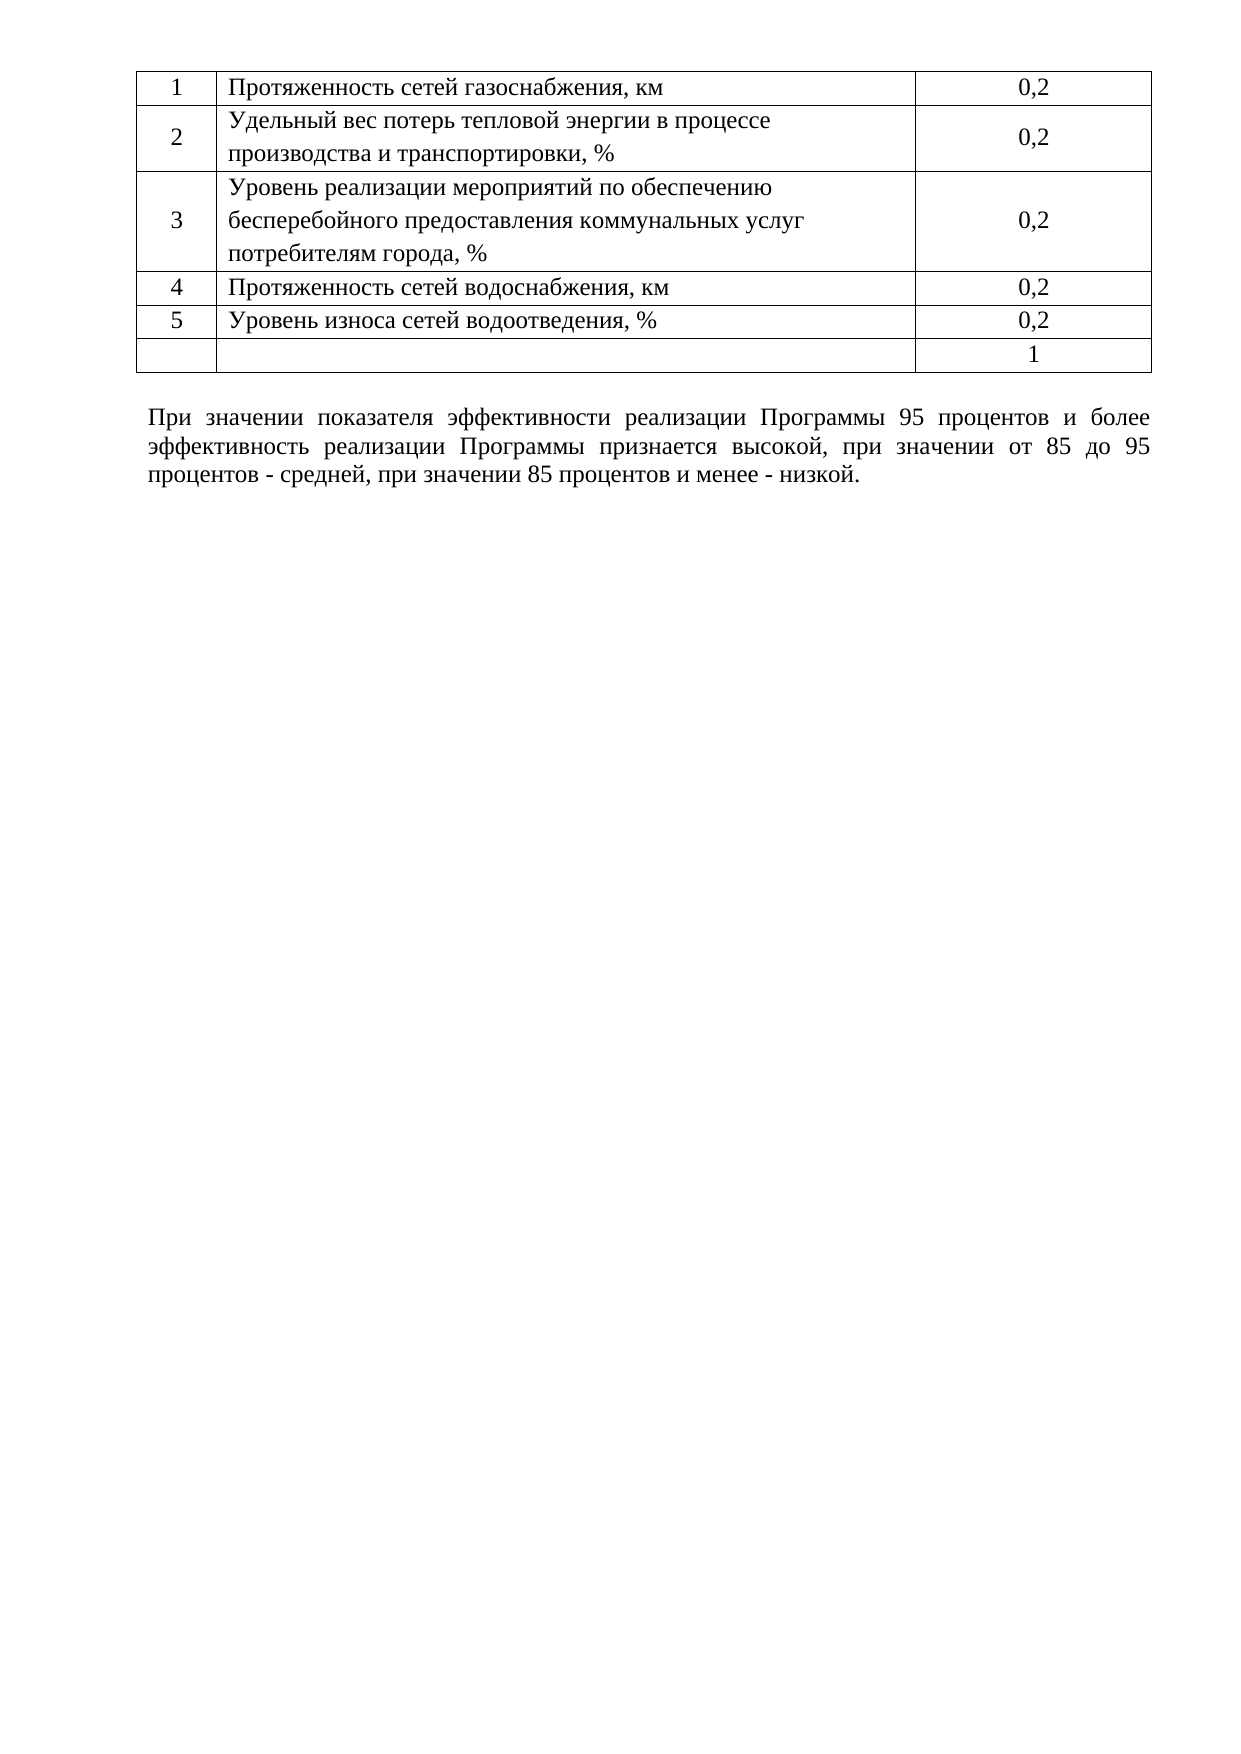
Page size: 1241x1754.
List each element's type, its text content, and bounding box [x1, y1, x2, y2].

table_cell 0,2 [916, 172, 1151, 271]
text При значении показателя эффективности реализации Программы 95 процентов и более эффективность реализации Программы признается высокой, при значении от 85 до 95 процентов - средней, при значении 85 процентов и менее - низкой. [148, 402, 1152, 488]
table_cell Уровень износа сетей водоотведения, % [217, 306, 915, 338]
table_cell 0,2 [916, 306, 1151, 338]
table_cell [217, 339, 915, 372]
table_cell 3 [137, 172, 216, 271]
table_cell 5 [137, 306, 216, 338]
table_cell 0,2 [916, 272, 1151, 304]
table_cell 4 [137, 272, 216, 304]
table_cell 0,2 [916, 72, 1151, 104]
table_cell 2 [137, 106, 216, 171]
table_cell 1 [916, 339, 1151, 372]
table_cell Протяженность сетей газоснабжения, км [217, 72, 915, 104]
table_cell [137, 339, 216, 372]
table_cell Удельный вес потерь тепловой энергии в процессе производства и транспортировки, % [217, 106, 915, 171]
table_cell Протяженность сетей водоснабжения, км [217, 272, 915, 304]
table_cell 0,2 [916, 106, 1151, 171]
table_cell Уровень реализации мероприятий по обеспечению бесперебойного предоставления коммунальных услуг потребителям города, % [217, 172, 915, 271]
table_cell 1 [137, 72, 216, 104]
